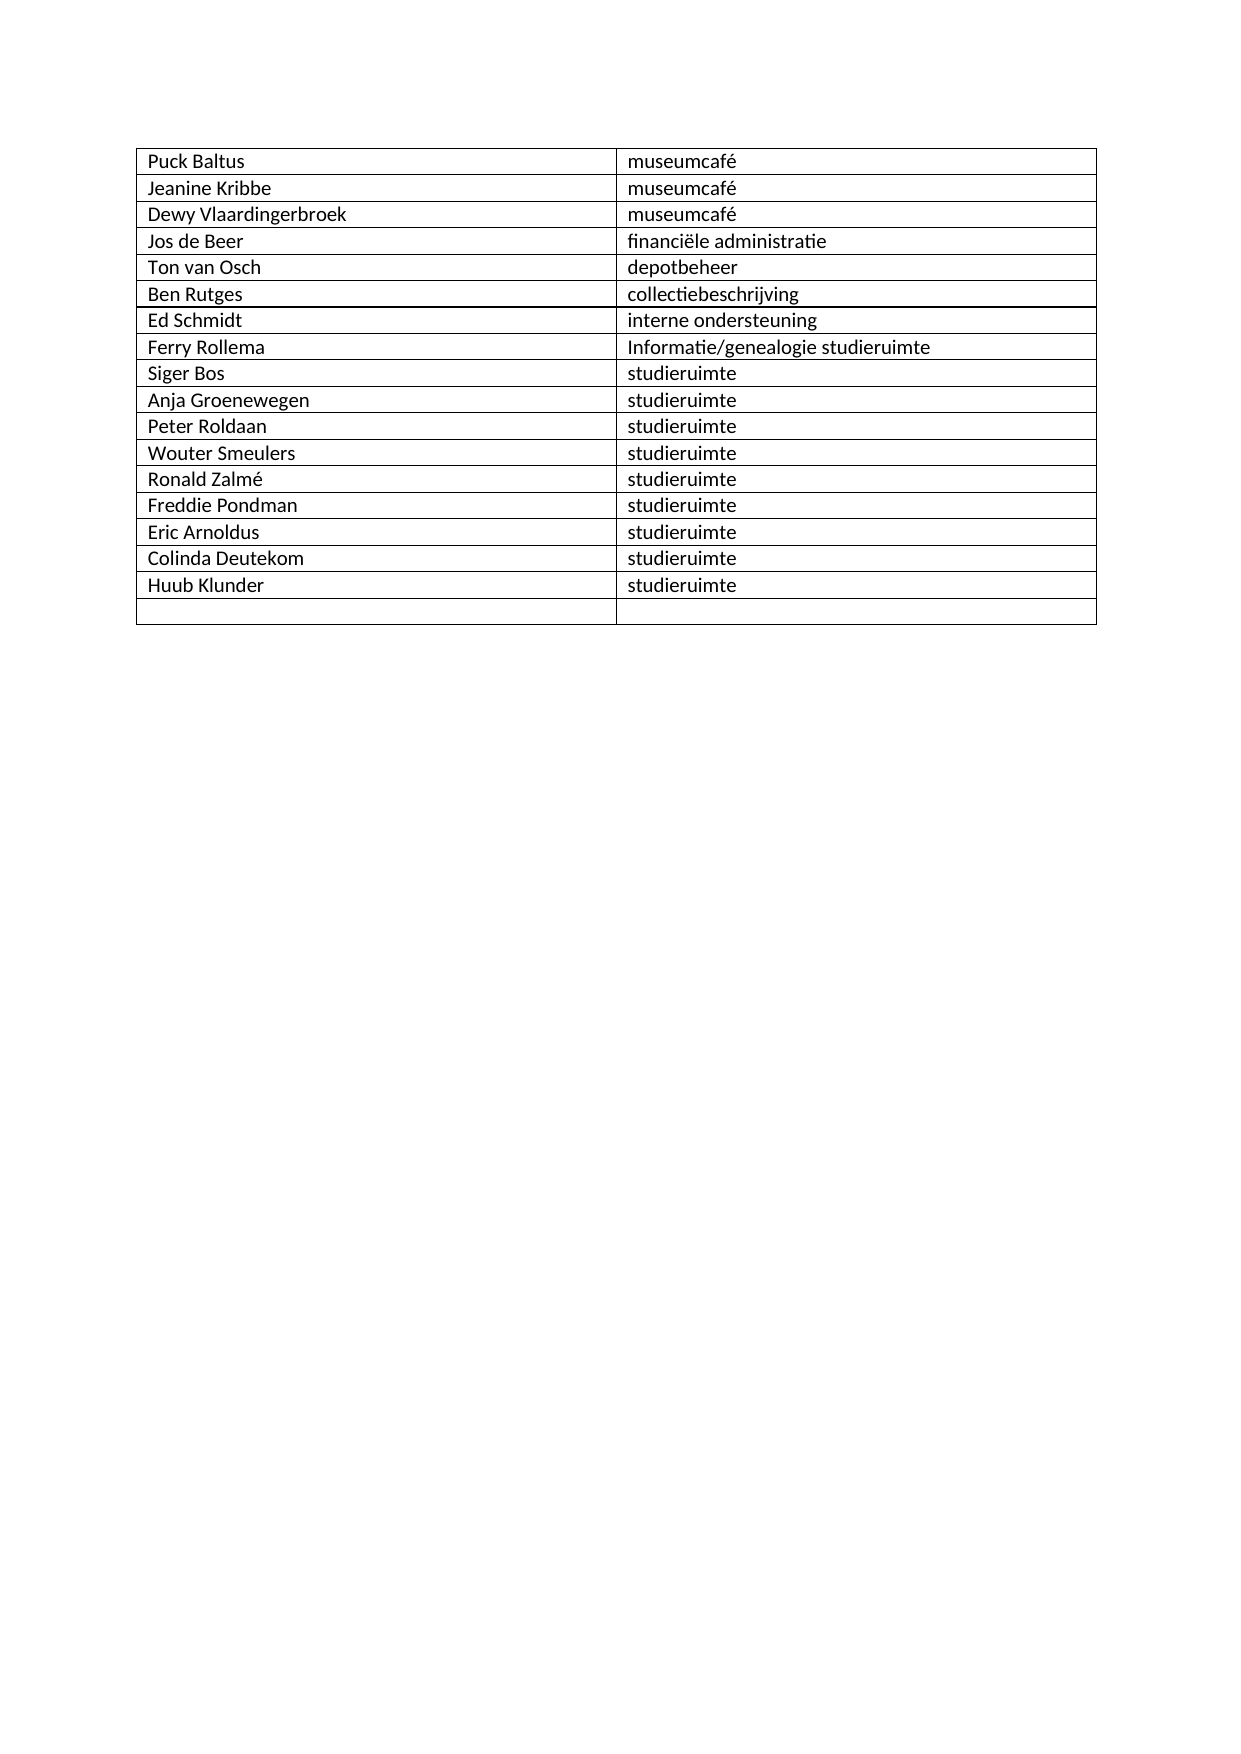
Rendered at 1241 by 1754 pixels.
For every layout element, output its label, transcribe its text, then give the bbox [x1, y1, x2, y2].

table_cell museumcafé [617, 149, 1096, 174]
table_cell interne ondersteuning [617, 308, 1096, 333]
table_cell studieruimte [617, 519, 1096, 544]
table_cell studieruimte [617, 466, 1096, 492]
table_cell Anja Groenewegen [137, 387, 616, 412]
table_cell Huub Klunder [137, 572, 616, 597]
table_cell Siger Bos [137, 360, 616, 386]
table_cell Ronald Zalmé [137, 466, 616, 492]
table_cell museumcafé [617, 202, 1096, 227]
table_cell Colinda Deutekom [137, 546, 616, 571]
table_cell Jeanine Kribbe [137, 175, 616, 201]
table_cell Wouter Smeulers [137, 440, 616, 465]
table_cell Ed Schmidt [137, 308, 616, 333]
table_cell Informatie/genealogie studieruimte [617, 334, 1096, 359]
table_cell studieruimte [617, 387, 1096, 412]
table_cell Dewy Vlaardingerbroek [137, 202, 616, 227]
table_cell studieruimte [617, 493, 1096, 518]
table_cell studieruimte [617, 413, 1096, 439]
table_cell [137, 599, 616, 624]
table_cell Freddie Pondman [137, 493, 616, 518]
table_cell collectiebeschrijving [617, 281, 1096, 306]
table_cell Eric Arnoldus [137, 519, 616, 544]
table_cell Ferry Rollema [137, 334, 616, 359]
table_cell Peter Roldaan [137, 413, 616, 439]
table_cell studieruimte [617, 572, 1096, 597]
table_cell museumcafé [617, 175, 1096, 201]
table_cell Ben Rutges [137, 281, 616, 306]
table_cell Jos de Beer [137, 228, 616, 253]
table_cell studieruimte [617, 440, 1096, 465]
table_cell financiële administratie [617, 228, 1096, 253]
table_cell Puck Baltus [137, 149, 616, 174]
table_cell depotbeheer [617, 255, 1096, 280]
table_cell studieruimte [617, 360, 1096, 386]
table_cell studieruimte [617, 546, 1096, 571]
table_cell Ton van Osch [137, 255, 616, 280]
table_cell [617, 599, 1096, 624]
